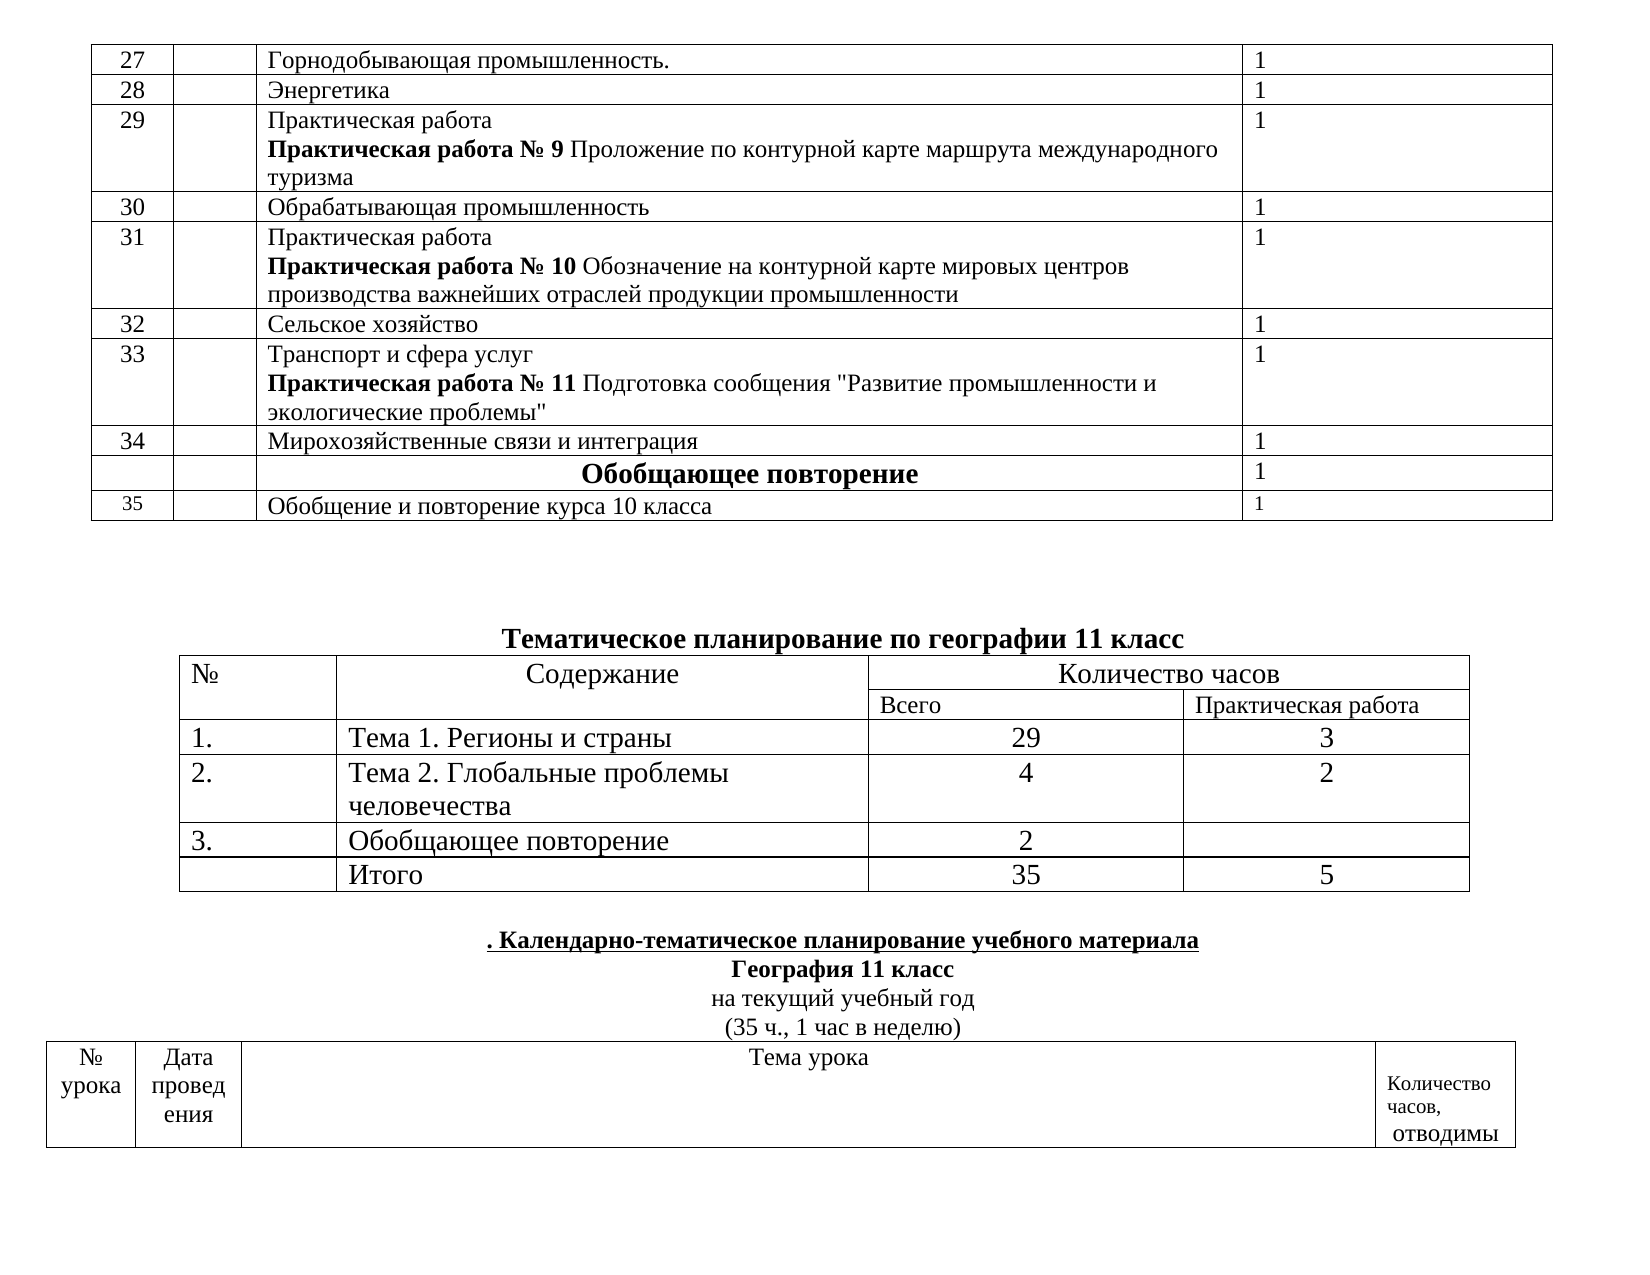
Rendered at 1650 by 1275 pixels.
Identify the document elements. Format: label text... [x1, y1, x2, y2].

table_header Тема урока [242, 1042, 1375, 1147]
table_cell [174, 45, 256, 74]
table_cell 1. [180, 720, 336, 754]
table_cell Сельское хозяйство [257, 309, 1242, 338]
table_cell [174, 426, 256, 455]
text География 11 класс [150, 954, 1536, 983]
table_cell 5 [1184, 858, 1469, 891]
table_cell Транспорт и сфера услуг Практическая работа № 11 Подготовка сообщения "Развитие промышленности и экологические проблемы" [257, 339, 1242, 425]
table_header Количество часов [869, 656, 1469, 689]
table_cell 35 [869, 858, 1183, 891]
table_cell 3 [1184, 720, 1469, 754]
table_cell Обобщение и повторение курса 10 класса [257, 491, 1242, 519]
table_cell 28 [92, 75, 173, 104]
table_cell 2. [180, 755, 336, 822]
text на текущий учебный год [150, 983, 1536, 1012]
table_cell [174, 491, 256, 519]
text . Календарно-тематическое планирование учебного материала [150, 926, 1536, 954]
table_cell Тема 2. Глобальные проблемы человечества [337, 755, 868, 822]
table_cell Тема 1. Регионы и страны [337, 720, 868, 754]
table_cell 1 [1243, 222, 1552, 308]
table_cell 27 [92, 45, 173, 74]
table_cell Практическая работа Практическая работа № 10 Обозначение на контурной карте мировых центров производства важнейших отраслей продукции промышленности [257, 222, 1242, 308]
table_cell 32 [92, 309, 173, 338]
table_cell 3. [180, 823, 336, 856]
table_cell [174, 105, 256, 191]
table_cell [174, 222, 256, 308]
table_header № урока [47, 1042, 135, 1147]
table_cell 4 [869, 755, 1183, 822]
table_cell Обобщающее повторение [337, 823, 868, 856]
table_cell [92, 456, 173, 490]
table_cell 1 [1243, 192, 1552, 221]
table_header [1376, 1042, 1515, 1147]
table_cell 1 [1243, 426, 1552, 455]
table_cell Мирохозяйственные связи и интеграция [257, 426, 1242, 455]
table_header № [180, 656, 336, 719]
table_cell Всего [869, 690, 1183, 719]
table_cell 2 [1184, 755, 1469, 822]
table_cell [174, 456, 256, 490]
table_cell [174, 192, 256, 221]
table_cell 1 [1243, 75, 1552, 104]
table_cell 1 [1243, 309, 1552, 338]
table_cell 1 [1243, 491, 1552, 519]
table_cell Практическая работа Практическая работа № 9 Проложение по контурной карте маршрута международного туризма [257, 105, 1242, 191]
table_cell [174, 75, 256, 104]
table_cell [174, 339, 256, 425]
table_cell Обобщающее повторение [257, 456, 1242, 490]
table_cell [180, 858, 336, 891]
table_header Дата проведения [136, 1042, 241, 1147]
table_cell 30 [92, 192, 173, 221]
table_cell 34 [92, 426, 173, 455]
table_cell [1184, 823, 1469, 856]
table_cell Горнодобывающая промышленность. [257, 45, 1242, 74]
table_cell 2 [869, 823, 1183, 856]
text Тематическое планирование по географии 11 класс [150, 621, 1536, 655]
table_cell 35 [92, 491, 173, 519]
text (35 ч., 1 час в неделю) [150, 1012, 1536, 1041]
table_cell 1 [1243, 456, 1552, 490]
table_cell 33 [92, 339, 173, 425]
table_cell 1 [1243, 339, 1552, 425]
table_cell 1 [1243, 45, 1552, 74]
table_cell [174, 309, 256, 338]
table_cell Энергетика [257, 75, 1242, 104]
table_header Содержание [337, 656, 868, 719]
table_cell Итого [337, 858, 868, 891]
table_cell 29 [869, 720, 1183, 754]
table_cell 31 [92, 222, 173, 308]
table_cell 29 [92, 105, 173, 191]
table_cell 1 [1243, 105, 1552, 191]
table_cell Практическая работа [1184, 690, 1469, 719]
table_cell Обрабатывающая промышленность [257, 192, 1242, 221]
